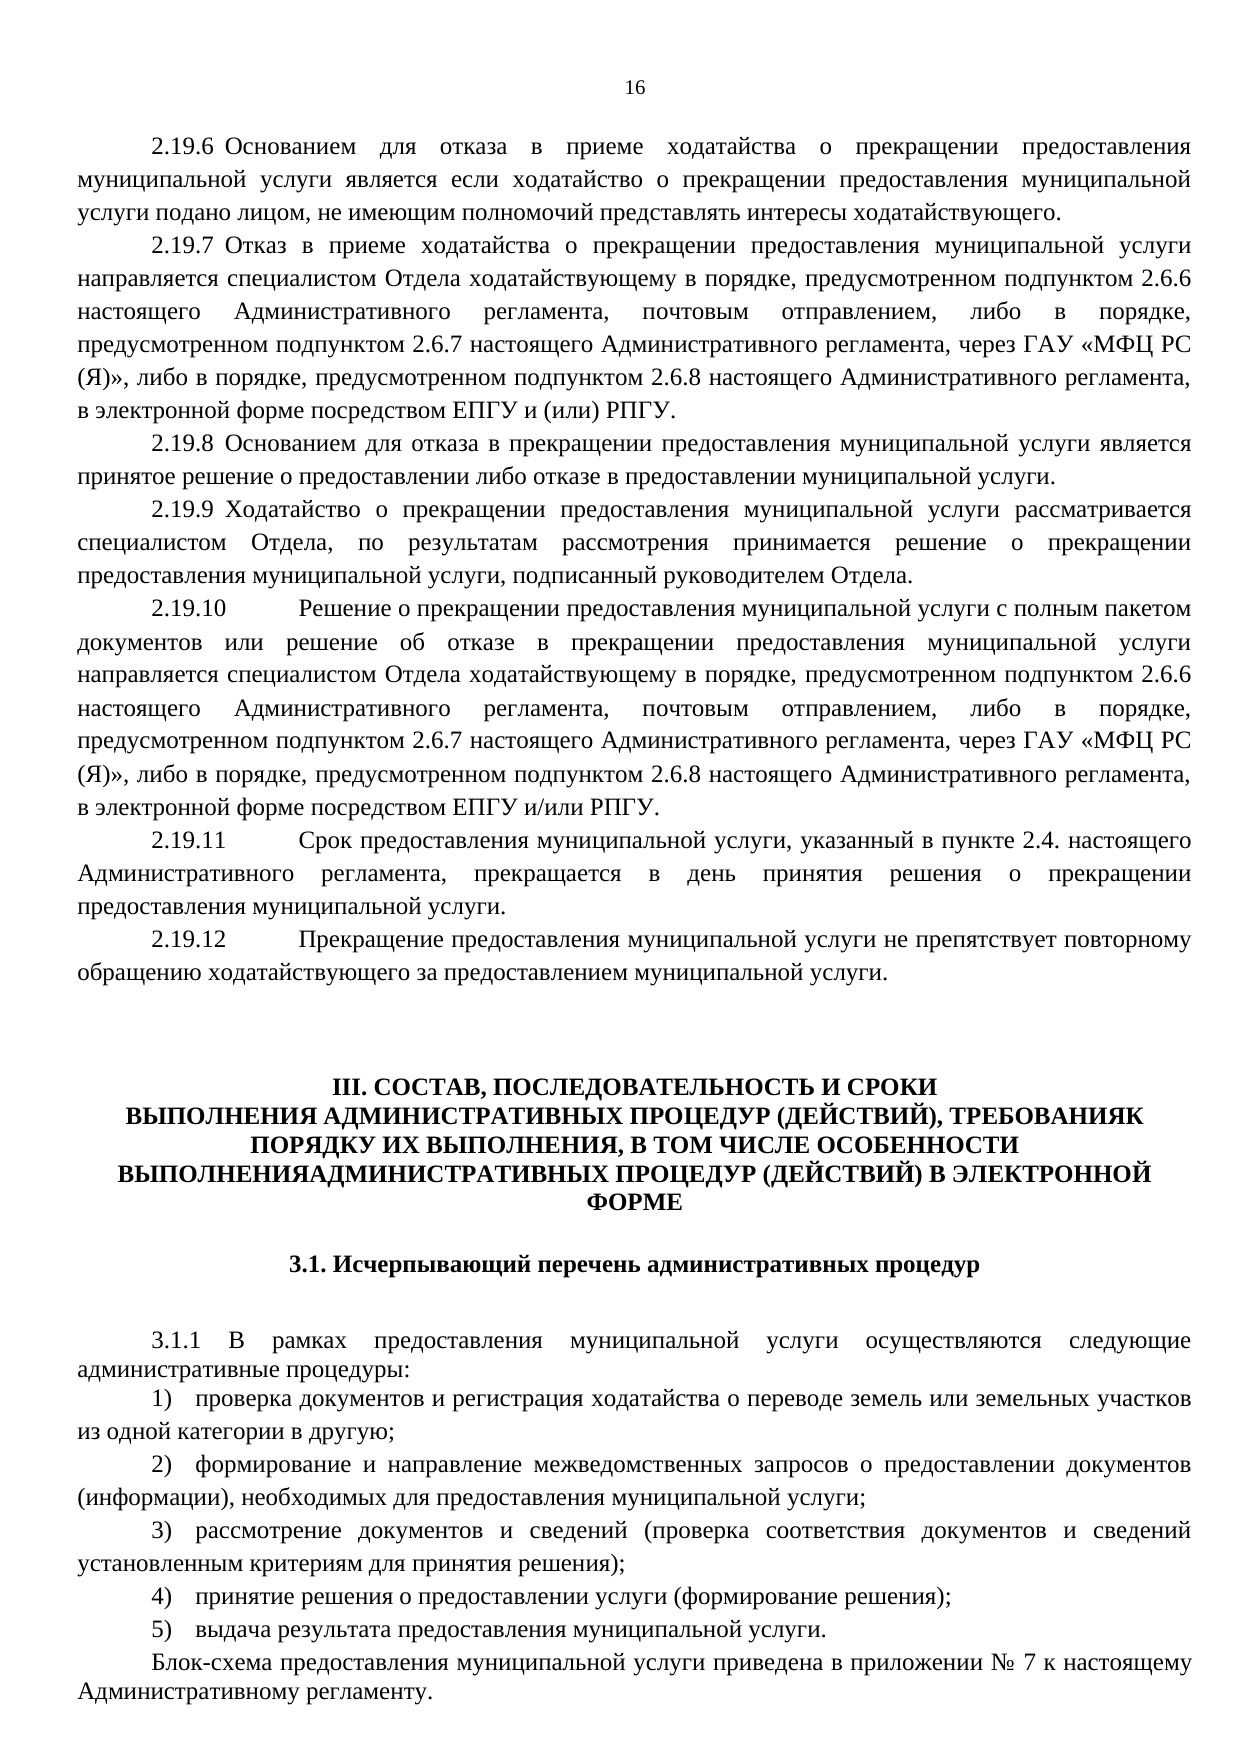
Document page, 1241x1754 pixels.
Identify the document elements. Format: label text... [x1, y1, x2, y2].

list выдача результата предоставления муниципальной услуги. [77, 1614, 1192, 1643]
list Срок предоставления муниципальной услуги, указанный в пункте 2.4. настоящего Административного регламента, прекращается в день принятия решения о прекращении предоставления муниципальной услуги. [77, 825, 1192, 919]
subtitle 3.1. Исчерпывающий перечень административных процедур [77, 1249, 1192, 1278]
list рассмотрение документов и сведений (проверка соответствия документов и сведений установленным критериям для принятия решения); [77, 1515, 1192, 1577]
list принятие решения о предоставлении услуги (формирование решения); [77, 1581, 1192, 1610]
list Основанием для отказа в прекращении предоставления муниципальной услуги является принятое решение о предоставлении либо отказе в предоставлении муниципальной услуги. [77, 428, 1192, 490]
list Отказ в приеме ходатайства о прекращении предоставления муниципальной услуги направляется специалистом Отдела ходатайствующему в порядке, предусмотренном подпунктом 2.6.6 настоящего Административного регламента, почтовым отправлением, либо в порядке, предусмотренном подпунктом 2.6.7 настоящего Административного регламента, через ГАУ «МФЦ РС (Я)», либо в порядке, предусмотренном подпунктом 2.6.8 настоящего Административного регламента, в электронной форме посредством ЕПГУ и (или) РПГУ. [77, 230, 1192, 424]
list Решение о прекращении предоставления муниципальной услуги с полным пакетом документов или решение об отказе в прекращении предоставления муниципальной услуги направляется специалистом Отдела ходатайствующему в порядке, предусмотренном подпунктом 2.6.6 настоящего Административного регламента, почтовым отправлением, либо в порядке, предусмотренном подпунктом 2.6.7 настоящего Административного регламента, через ГАУ «МФЦ РС (Я)», либо в порядке, предусмотренном подпунктом 2.6.8 настоящего Административного регламента, в электронной форме посредством ЕПГУ и/или РПГУ. [77, 593, 1192, 820]
list Прекращение предоставления муниципальной услуги не препятствует повторному обращению ходатайствующего за предоставлением муниципальной услуги. [77, 924, 1192, 986]
subtitle III. СОСТАВ, ПОСЛЕДОВАТЕЛЬНОСТЬ И СРОКИ [77, 1072, 1192, 1101]
text Блок-схема предоставления муниципальной услуги приведена в приложении № к настоящему Административному регламенту. [77, 1647, 1192, 1704]
list Ходатайство о прекращении предоставления муниципальной услуги рассматривается специалистом Отдела, по результатам рассмотрения принимается решение о прекращении предоставления муниципальной услуги, подписанный руководителем Отдела. [77, 494, 1192, 589]
list проверка документов и регистрация ходатайства о переводе земель или земельных участков из одной категории в другую; [77, 1383, 1192, 1444]
list формирование и направление межведомственных запросов о предоставлении документов (информации), необходимых для предоставления муниципальной услуги; [77, 1449, 1192, 1511]
list Основанием для отказа в приеме ходатайства о прекращении предоставления муниципальной услуги является если ходатайство о прекращении предоставления муниципальной услуги подано лицом, не имеющим полномочий представлять интересы ходатайствующего. [77, 131, 1192, 226]
text 3.1.1 В рамках предоставления муниципальной услуги осуществляются следующие административные процедуры: [77, 1325, 1192, 1383]
subtitle ВЫПОЛНЕНИЯ АДМИНИСТРАТИВНЫХ ПРОЦЕДУР (ДЕЙСТВИЙ), ТРЕБОВАНИЯК ПОРЯДКУ ИХ ВЫПОЛНЕНИЯ, В ТОМ ЧИСЛЕ ОСОБЕННОСТИ ВЫПОЛНЕНИЯАДМИНИСТРАТИВНЫХ ПРОЦЕДУР (ДЕЙСТВИЙ) В ЭЛЕКТРОННОЙ ФОРМЕ [77, 1101, 1192, 1216]
